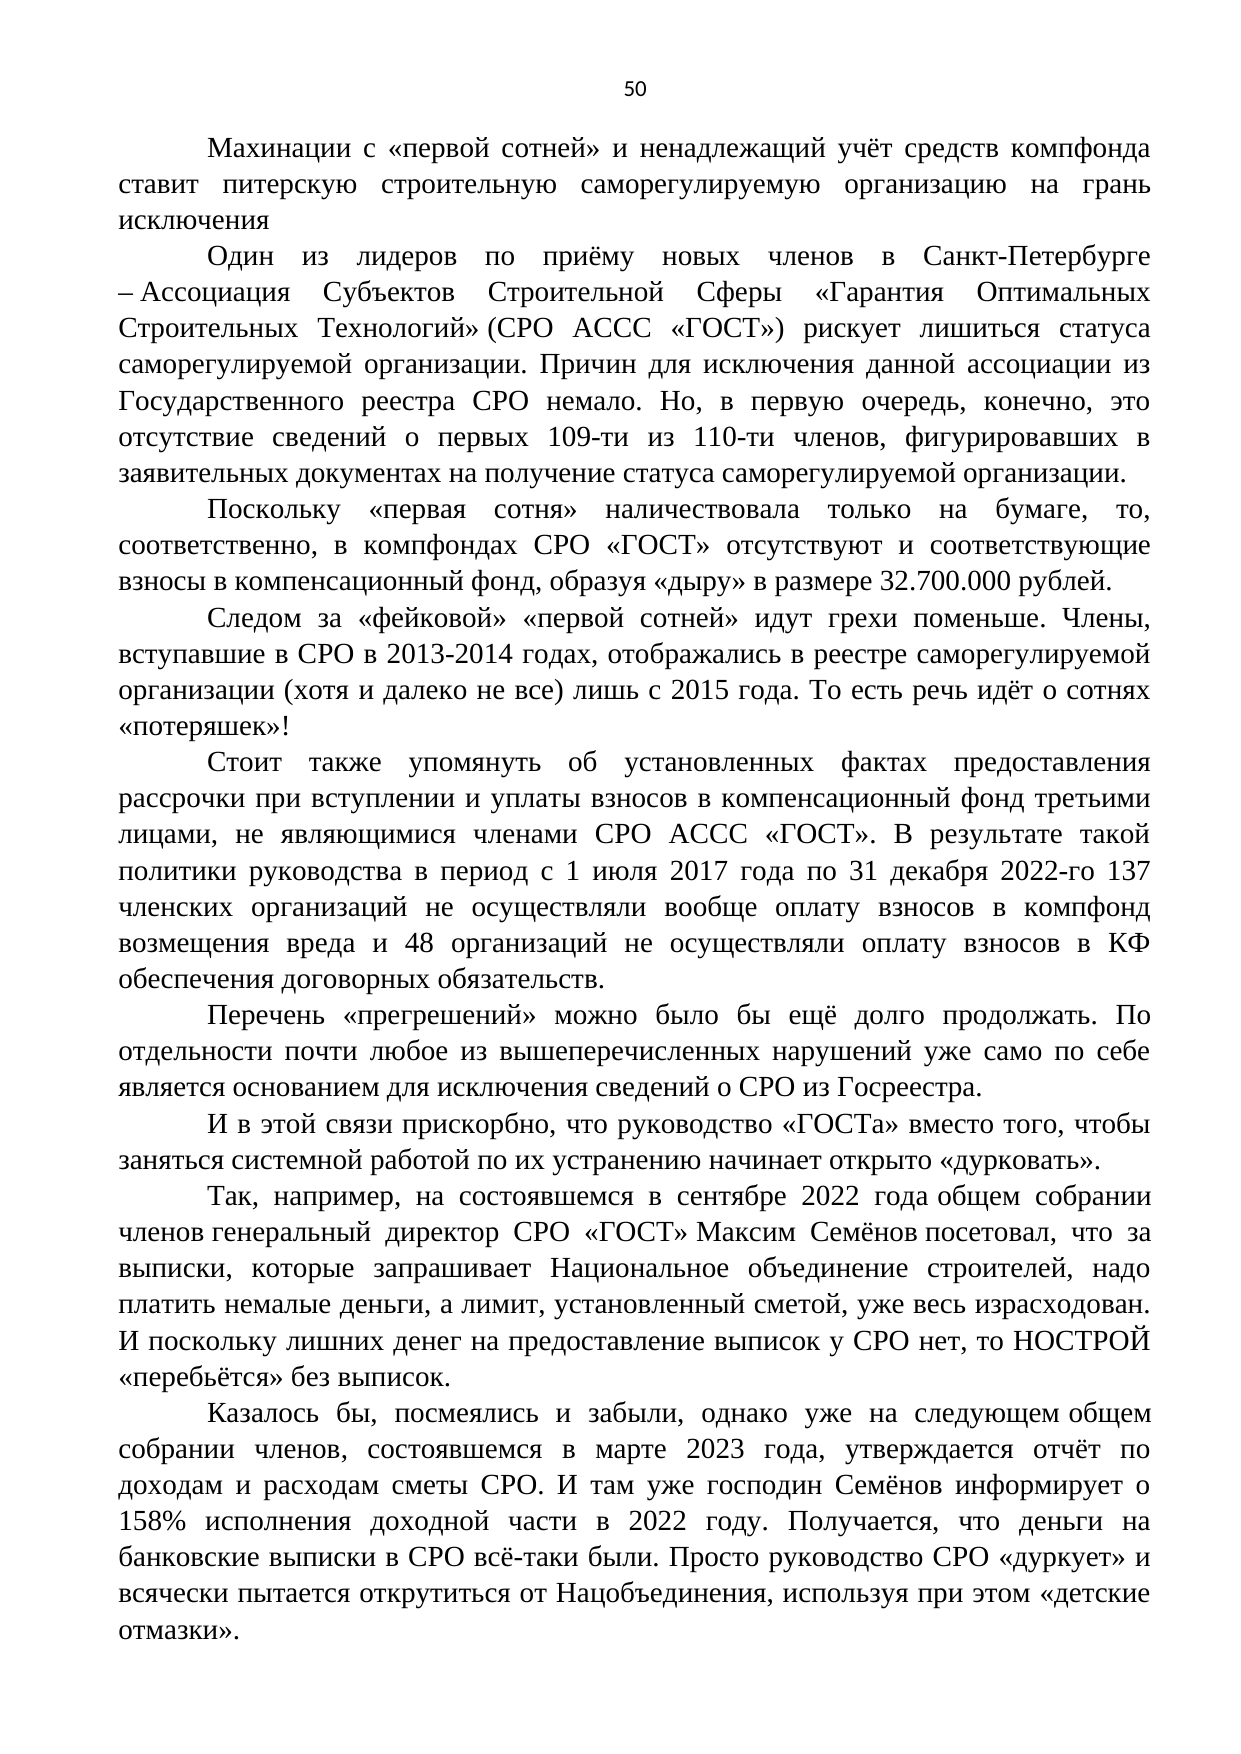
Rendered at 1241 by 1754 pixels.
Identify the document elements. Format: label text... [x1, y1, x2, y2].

text Перечень «прегрешений» можно было бы ещё долго продолжать. По отдельности почти любое из вышеперечисленных нарушений уже само по себе является основанием для исключения сведений о СРО из Госреестра. [118, 997, 1152, 1103]
text Казалось бы, посмеялись и забыли, однако уже на следующем общем собрании членов, состоявшемся в марте 2023 года, утверждается отчёт по доходам и расходам сметы СРО. И там уже господин Семёнов информирует о 158% исполнения доходной части в 2022 году. Получается, что деньги на банковские выписки в СРО всё-таки были. Просто руководство СРО «дуркует» и всячески пытается открутиться от Нацобъединения, используя при этом «детские отмазки». [118, 1395, 1152, 1645]
text И в этой связи прискорбно, что руководство «ГОСТа» вместо того, чтобы заняться системной работой по их устранению начинает открыто «дурковать». [118, 1106, 1152, 1175]
text Стоит также упомянуть об установленных фактах предоставления рассрочки при вступлении и уплаты взносов в компенсационный фонд третьими лицами, не являющимися членами СРО АССС «ГОСТ». В результате такой политики руководства в период с 1 июля 2017 года по 31 декабря 2022-го 137 членских организаций не осуществляли вообще оплату взносов в компфонд возмещения вреда и 48 организаций не осуществляли оплату взносов в КФ обеспечения договорных обязательств. [118, 744, 1152, 995]
text Махинации с «первой сотней» и ненадлежащий учёт средств компфонда ставит питерскую строительную саморегулируемую организацию на грань исключения [118, 130, 1152, 236]
text Следом за «фейковой» «первой сотней» идут грехи поменьше. Члены, вступавшие в СРО в 2013-2014 годах, отображались в реестре саморегулируемой организации (хотя и далеко не все) лишь с 2015 года. То есть речь идёт о сотнях «потеряшек»! [118, 600, 1152, 742]
text Один из лидеров по приёму новых членов в Санкт-Петербурге – Ассоциация Субъектов Строительной Сферы «Гарантия Оптимальных Строительных Технологий» (СРО АССС «ГОСТ») рискует лишиться статуса саморегулируемой организации. Причин для исключения данной ассоциации из Государственного реестра СРО немало. Но, в первую очередь, конечно, это отсутствие сведений о первых 109-ти из 110-ти членов, фигурировавших в заявительных документах на получение статуса саморегулируемой организации. [118, 238, 1152, 489]
text Так, например, на состоявшемся в сентябре 2022 года общем собрании членов генеральный директор СРО «ГОСТ» Максим Семёнов посетовал, что за выписки, которые запрашивает Национальное объединение строителей, надо платить немалые деньги, а лимит, установленный сметой, уже весь израсходован. И поскольку лишних денег на предоставление выписок у СРО нет, то НОСТРОЙ «перебьётся» без выписок. [118, 1178, 1152, 1392]
text Поскольку «первая сотня» наличествовала только на бумаге, то, соответственно, в компфондах СРО «ГОСТ» отсутствуют и соответствующие взносы в компенсационный фонд, образуя «дыру» в размере 32.700.000 рублей. [118, 491, 1152, 597]
